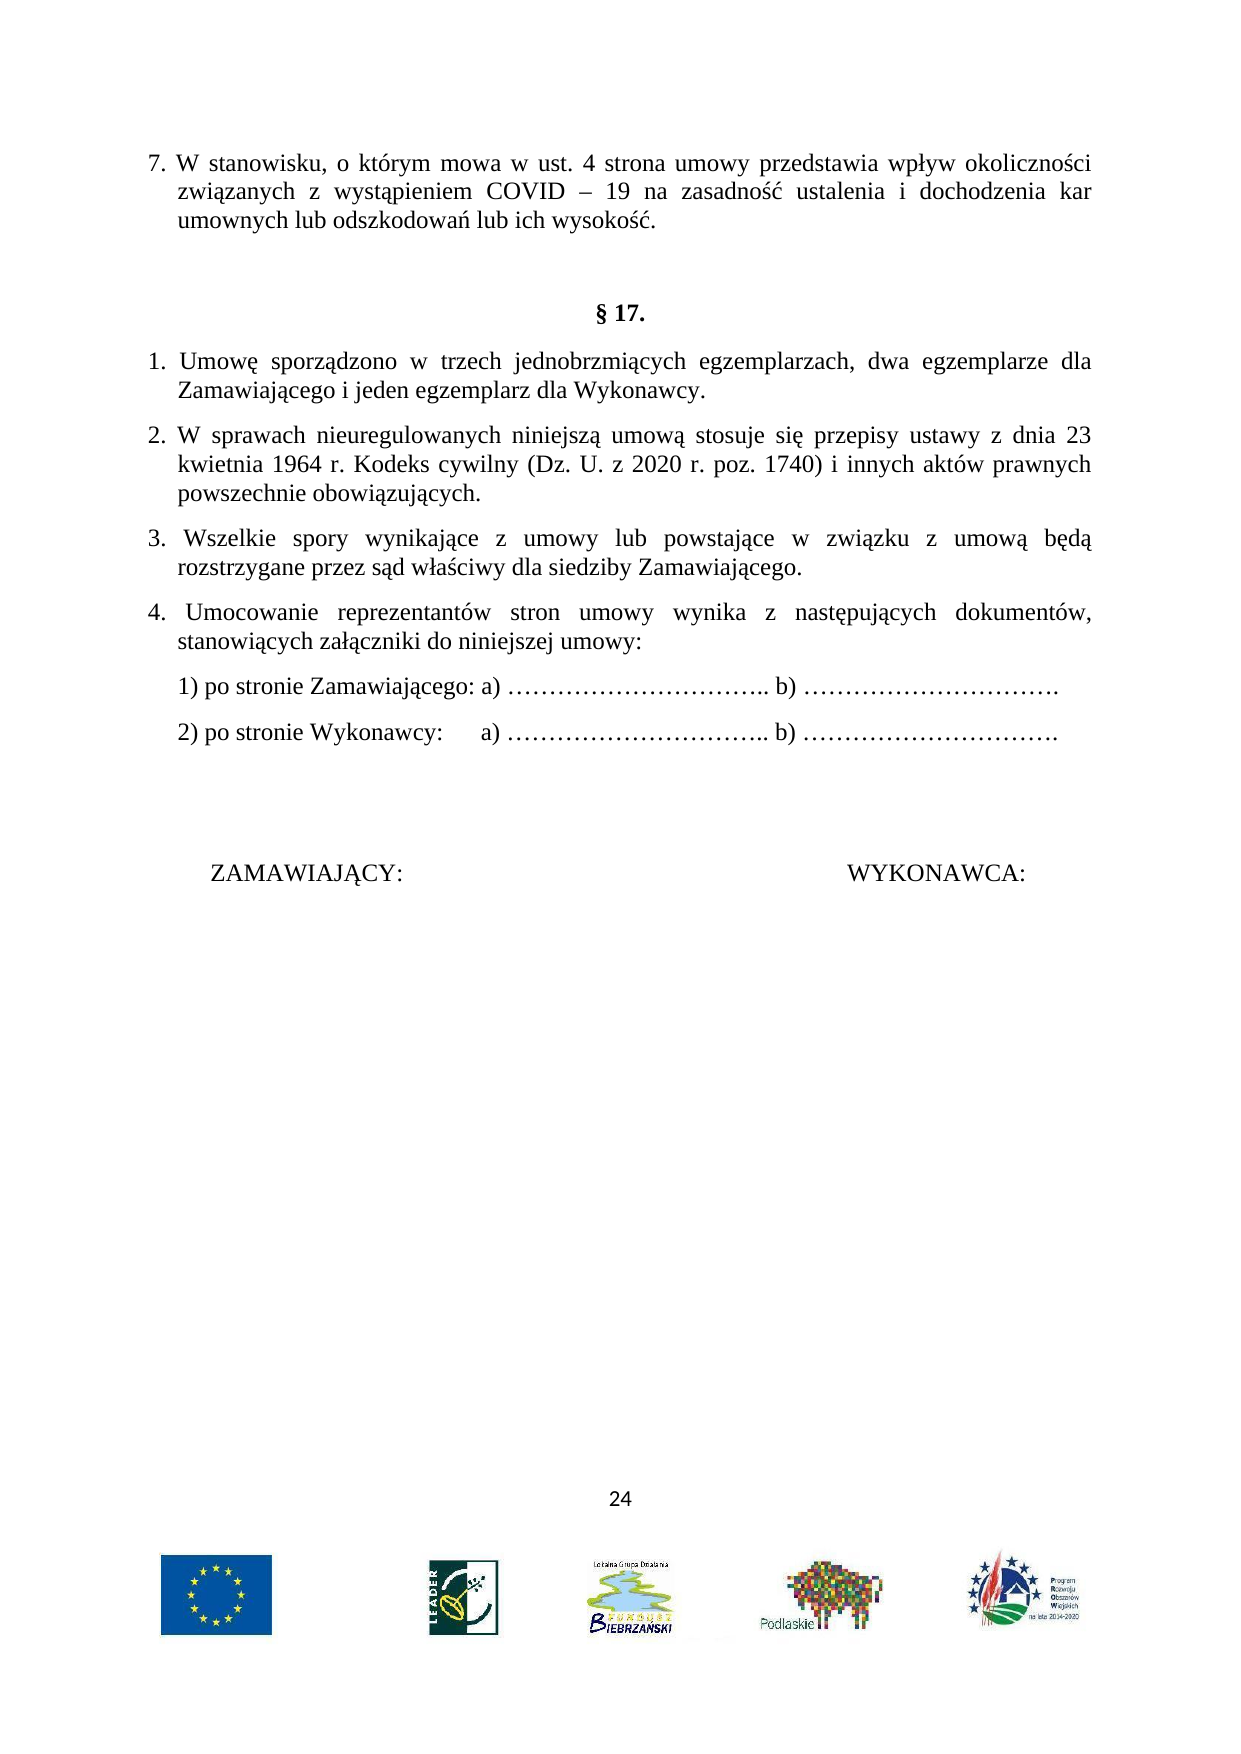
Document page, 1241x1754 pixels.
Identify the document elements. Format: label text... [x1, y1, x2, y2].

text ZAMAWIAJĄCY: WYKONAWCA: [148, 858, 1093, 886]
picture [147, 1540, 1093, 1652]
text § 17. [148, 298, 1093, 327]
text 1. Umowę sporządzono w trzech jednobrzmiących egzemplarzach, dwa egzemplarze dla Zamawiającego i jeden egzemplarz dla Wykonawcy. [148, 346, 1093, 403]
text 7. W stanowisku, o którym mowa w ust. 4 strona umowy przedstawia wpływ okoliczności związanych z wystąpieniem COVID – 19 na zasadność ustalenia i dochodzenia kar umownych lub odszkodowań lub ich wysokość. [148, 148, 1093, 234]
text 2. W sprawach nieuregulowanych niniejszą umową stosuje się przepisy ustawy z dnia 23 kwietnia 1964 r. Kodeks cywilny (Dz. U. z 2020 r. poz. 1740) i innych aktów prawnych powszechnie obowiązujących. [148, 420, 1093, 506]
text 2) po stronie Wykonawcy: a) ………………………….. b) …………………………. [148, 717, 1093, 746]
text 4. Umocowanie reprezentantów stron umowy wynika z następujących dokumentów, stanowiących załączniki do niniejszej umowy: [148, 597, 1093, 655]
text 3. Wszelkie spory wynikające z umowy lub powstające w związku z umową będą rozstrzygane przez sąd właściwy dla siedziby Zamawiającego. [148, 523, 1093, 581]
text 1) po stronie Zamawiającego: a) ………………………….. b) …………………………. [177, 671, 1093, 700]
